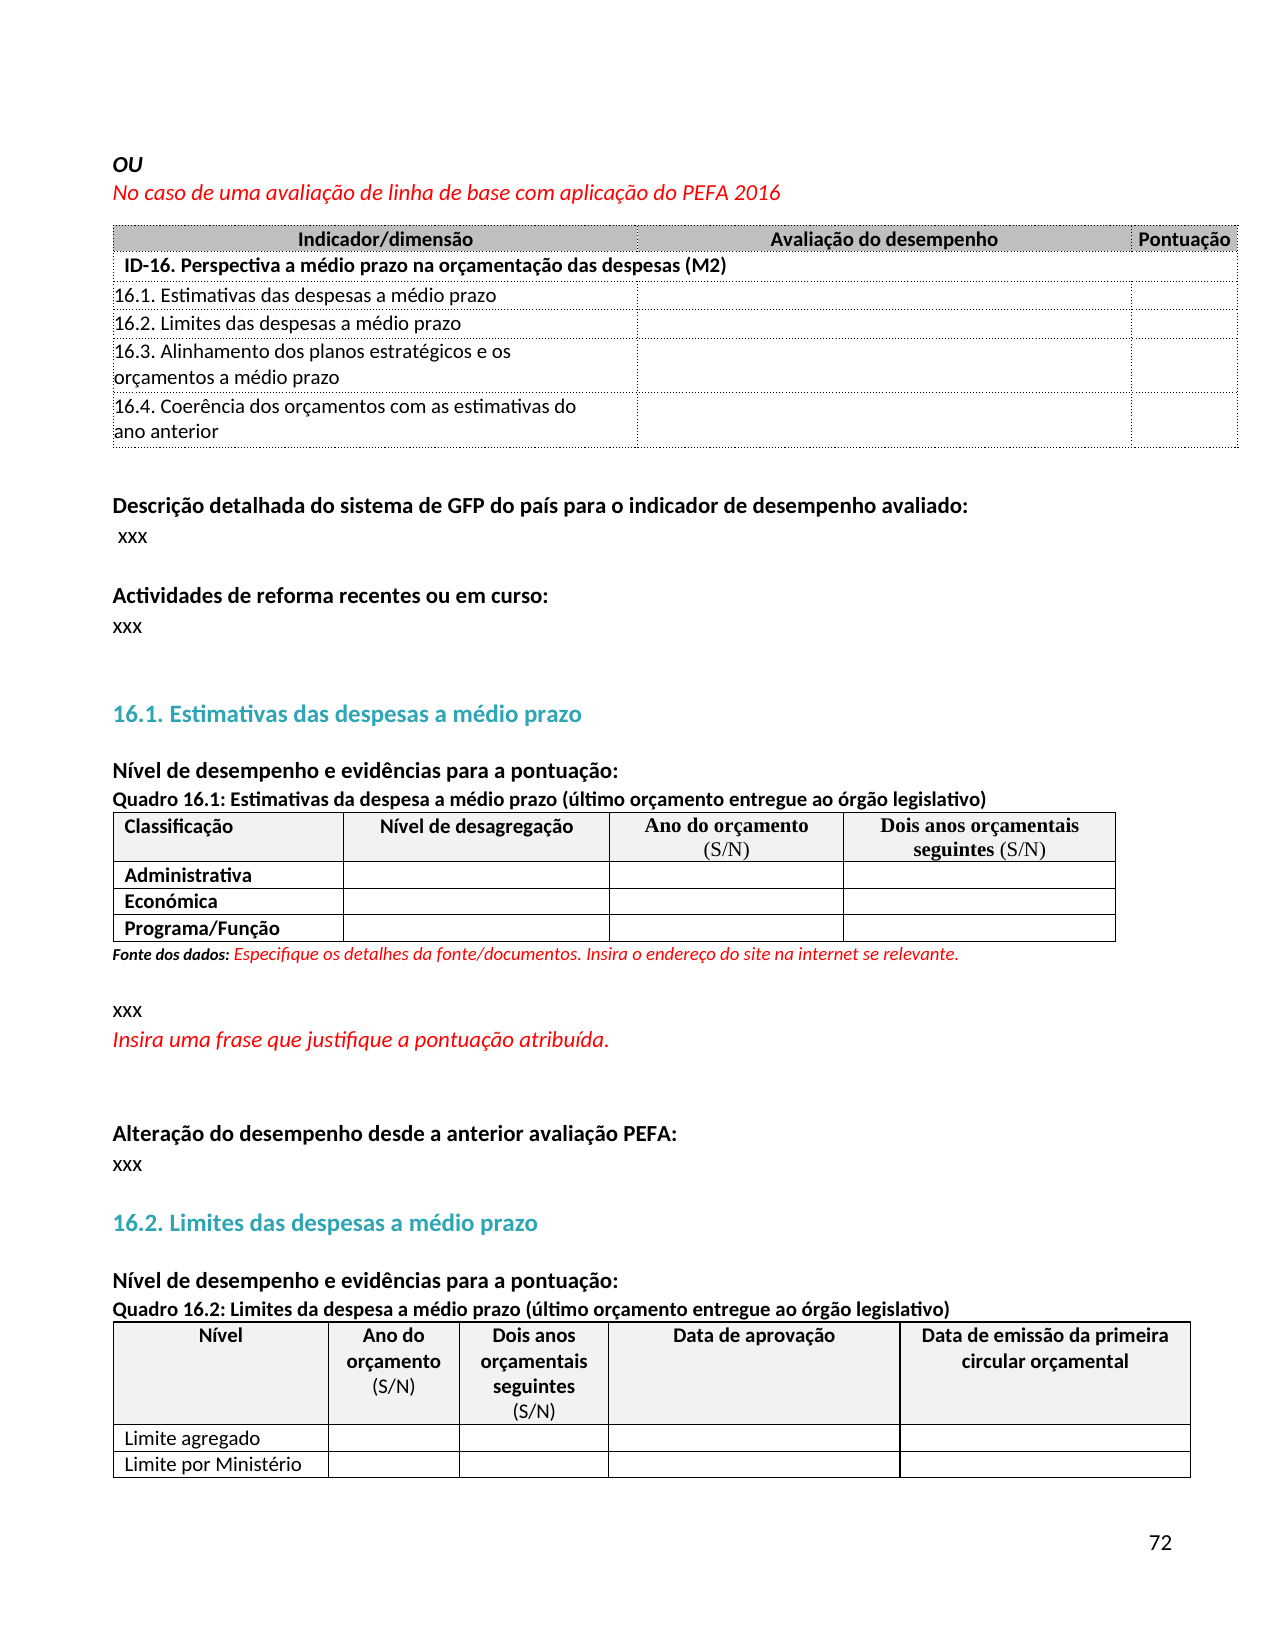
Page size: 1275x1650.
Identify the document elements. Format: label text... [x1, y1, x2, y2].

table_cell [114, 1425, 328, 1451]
text Fonte dos dados: Especifique os detalhes da fonte/documentos. Insira o endereço do site na internet se relevante. [112, 942, 1172, 964]
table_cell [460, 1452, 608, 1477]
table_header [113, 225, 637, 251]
text Actividades de reforma recentes ou em curso: [112, 581, 1172, 609]
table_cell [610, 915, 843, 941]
text Nível de desempenho e evidências para a pontuação: [112, 756, 1172, 784]
text xxx [112, 995, 1172, 1023]
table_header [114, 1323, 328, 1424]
text Descrição detalhada do sistema de GFP do país para o indicador de desempenho avaliado: [112, 491, 1172, 519]
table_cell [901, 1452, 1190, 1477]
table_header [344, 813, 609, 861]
text Alteração do desempenho desde a anterior avaliação PEFA: [112, 1119, 1172, 1147]
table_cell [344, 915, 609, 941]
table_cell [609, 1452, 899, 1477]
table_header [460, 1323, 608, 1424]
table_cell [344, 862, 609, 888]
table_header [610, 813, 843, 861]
text 16.2. Limites das despesas a médio prazo [112, 1207, 1172, 1238]
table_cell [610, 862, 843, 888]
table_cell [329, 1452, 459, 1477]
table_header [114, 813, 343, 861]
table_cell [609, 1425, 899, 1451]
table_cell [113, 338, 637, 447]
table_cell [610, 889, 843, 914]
text Nível de desempenho e evidências para a pontuação: [112, 1266, 1172, 1294]
text Quadro 16.1: Estimativas da despesa a médio prazo (último orçamento entregue ao órgão legislativo) [112, 787, 1172, 812]
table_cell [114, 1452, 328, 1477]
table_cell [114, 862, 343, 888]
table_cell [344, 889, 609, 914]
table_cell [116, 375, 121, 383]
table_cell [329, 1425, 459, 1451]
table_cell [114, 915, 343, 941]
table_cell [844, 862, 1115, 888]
text OU [112, 150, 1172, 178]
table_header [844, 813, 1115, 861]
text Quadro 16.2: Limites da despesa a médio prazo (último orçamento entregue ao órgão legislativo) [112, 1296, 1172, 1321]
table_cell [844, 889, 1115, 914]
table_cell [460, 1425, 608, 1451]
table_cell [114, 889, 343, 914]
text xxx [112, 521, 1172, 549]
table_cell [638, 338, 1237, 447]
text xxx [112, 612, 1172, 640]
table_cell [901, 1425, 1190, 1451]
text 16.1. Estimativas das despesas a médio prazo [112, 698, 729, 728]
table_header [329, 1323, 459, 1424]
text Insira uma frase que justifique a pontuação atribuída. [112, 1025, 1172, 1053]
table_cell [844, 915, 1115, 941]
text xxx [112, 1149, 1172, 1177]
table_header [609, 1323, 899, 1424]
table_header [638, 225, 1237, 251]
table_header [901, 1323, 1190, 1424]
text No caso de uma avaliação de linha de base com aplicação do PEFA 2016 [112, 178, 1172, 206]
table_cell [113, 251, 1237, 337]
